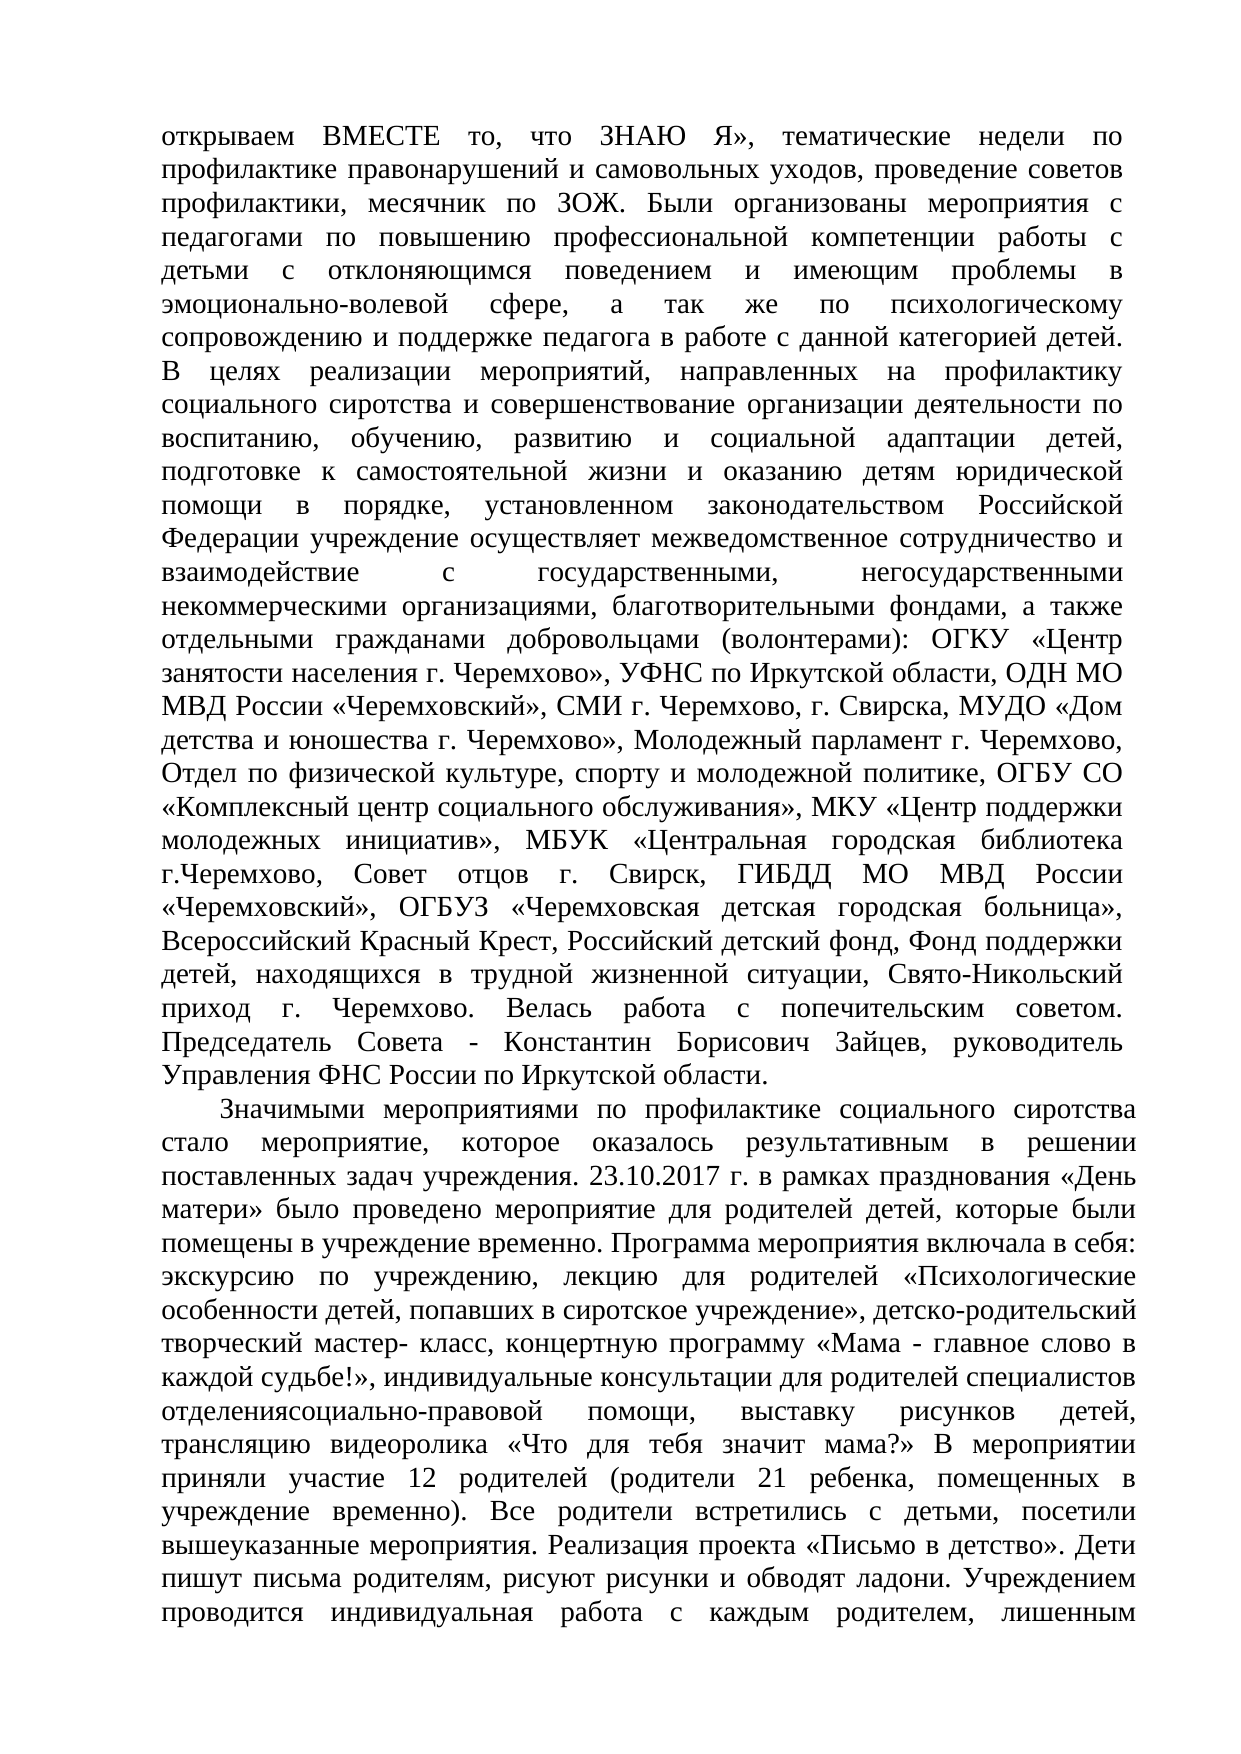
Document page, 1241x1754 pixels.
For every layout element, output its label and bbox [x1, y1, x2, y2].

table_header [136, 118, 1219, 1627]
